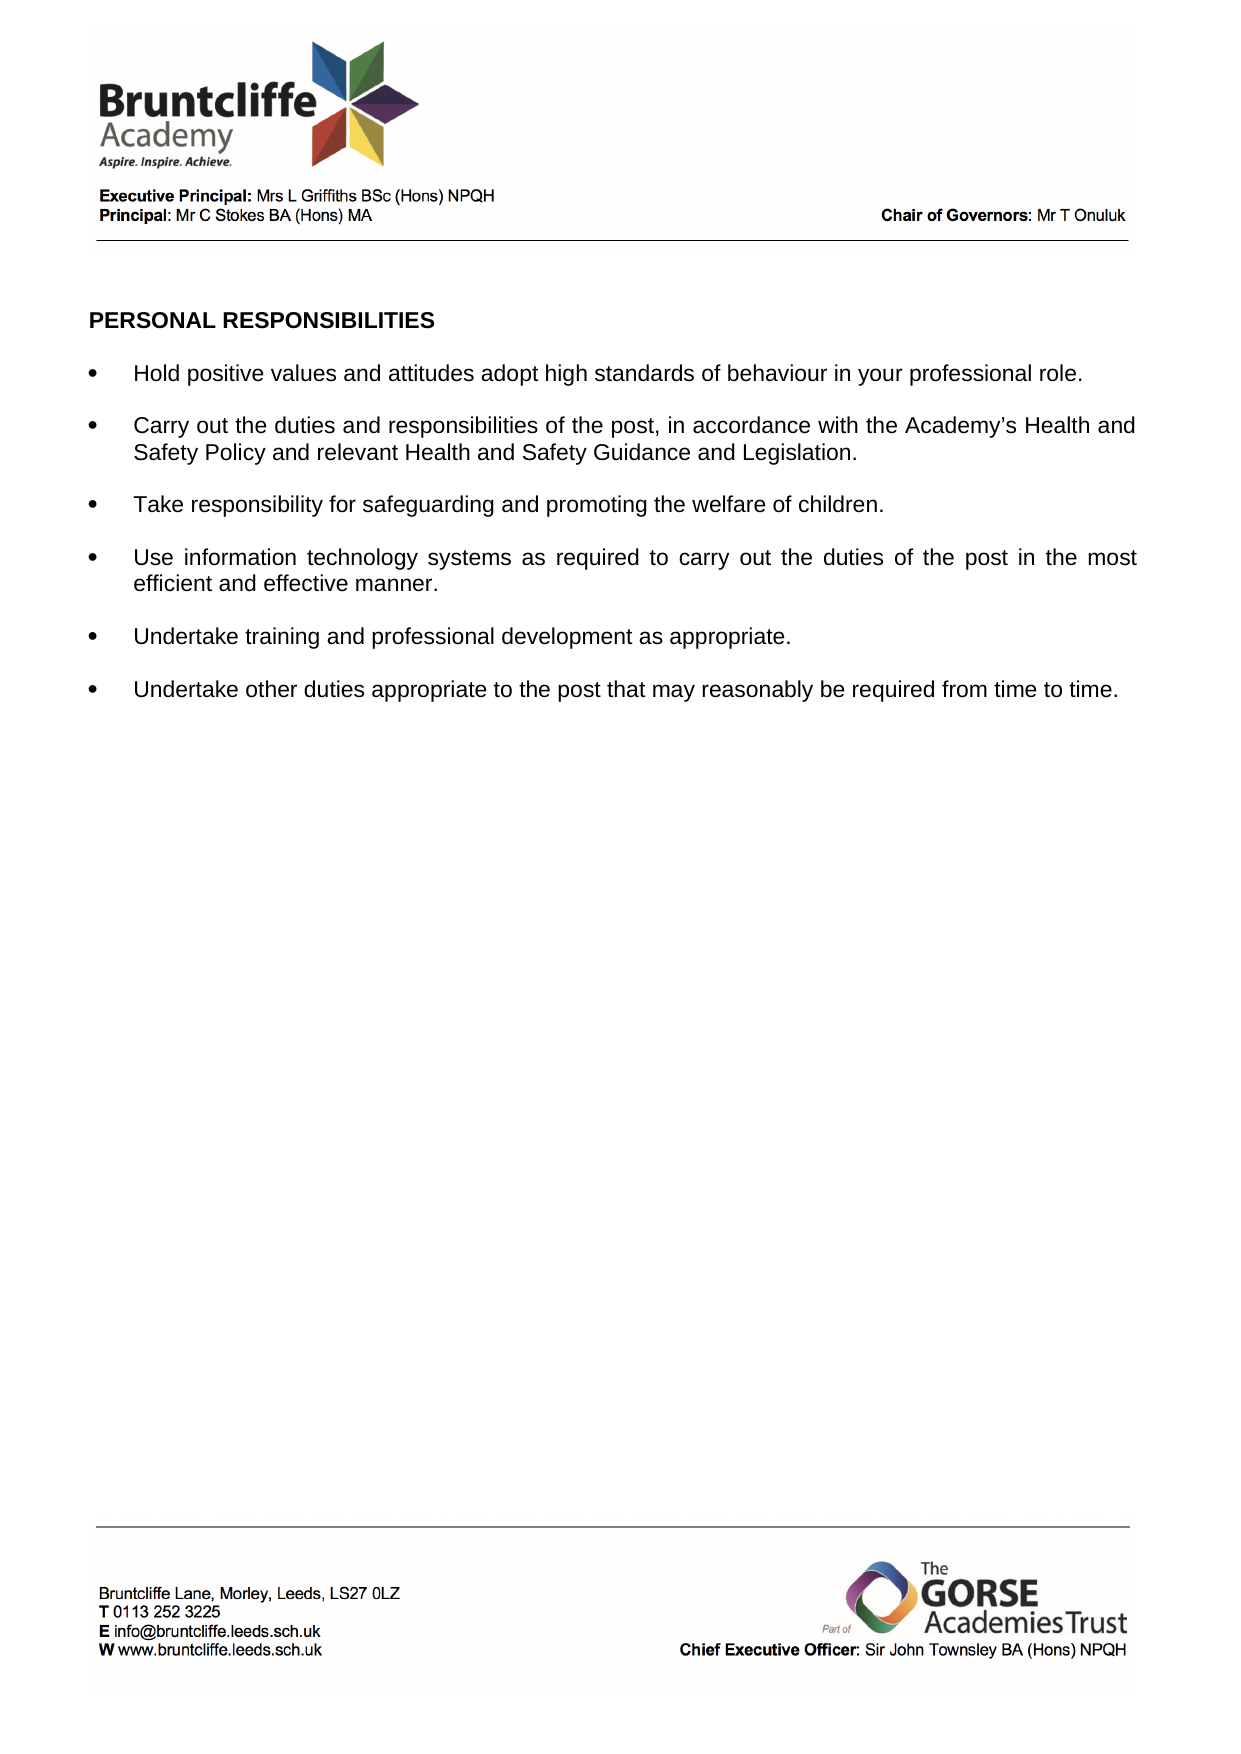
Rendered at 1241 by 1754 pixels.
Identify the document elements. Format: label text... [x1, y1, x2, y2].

picture [88, 1518, 1137, 1697]
list Carry out the duties and responsibilities of the post, in accordance with the Academy’s Health and Safety Policy and relevant Health and Safety Guidance and Legislation. [89, 412, 1138, 465]
list Use information technology systems as required to carry out the duties of the post in the most efficient and effective manner. [89, 544, 1138, 597]
text PERSONAL RESPONSIBILITIES [89, 307, 1138, 333]
list Undertake other duties appropriate to the post that may reasonably be required from time to time. [89, 676, 1138, 702]
list Take responsibility for safeguarding and promoting the welfare of children. [89, 491, 1138, 518]
picture [88, 23, 1137, 251]
list Undertake training and professional development as appropriate. [89, 623, 1138, 649]
list Hold positive values and attitudes adopt high standards of behaviour in your professional role. [89, 359, 1138, 386]
